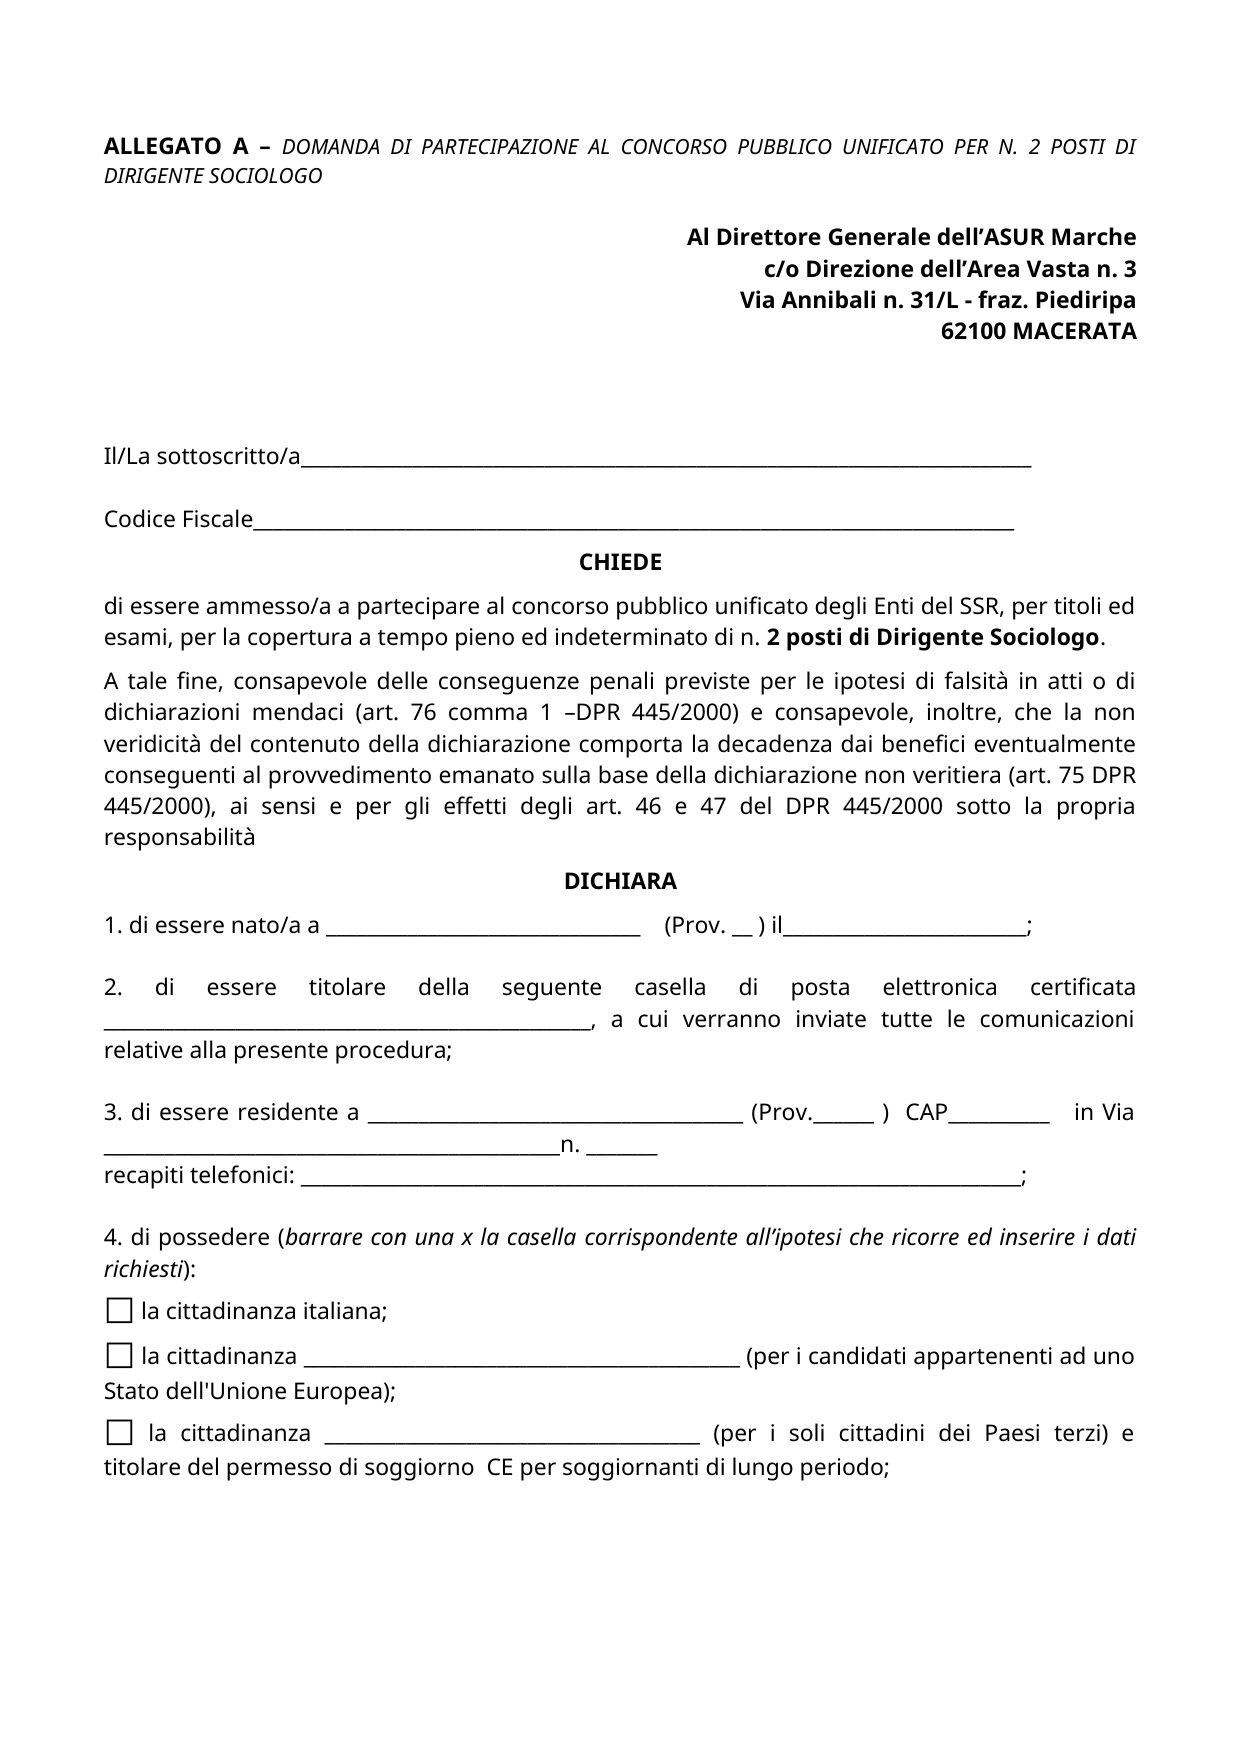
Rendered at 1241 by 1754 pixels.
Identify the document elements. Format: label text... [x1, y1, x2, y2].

text Al Direttore Generale dell’ASUR Marche [103, 221, 1137, 252]
text 62100 MACERATA [103, 315, 1137, 346]
text Il/La sottoscritto/a________________________________________________________________________ [103, 440, 1137, 471]
text □ la cittadinanza _____________________________________ (per i soli cittadini dei Paesi terzi) e titolare del permesso di soggiorno CE per soggiornanti di lungo periodo; [103, 1406, 1137, 1482]
text Codice Fiscale___________________________________________________________________________ [103, 502, 1137, 534]
text 1. di essere nato/a a _______________________________ (Prov. __ ) il________________________; [103, 909, 1137, 940]
text □ la cittadinanza ___________________________________________ (per i candidati appartenenti ad uno Stato dell'Unione Europea); [103, 1329, 1137, 1406]
text 2. di essere titolare della seguente casella di posta elettronica certificata ________________________________________________, a cui verranno inviate tutte le comunicazioni relative alla presente procedura; [103, 971, 1137, 1065]
text CHIEDE [103, 546, 1137, 577]
text Via Annibali n. 31/L - fraz. Piediripa [103, 284, 1137, 315]
text A tale fine, consapevole delle conseguenze penali previste per le ipotesi di falsità in atti o di dichiarazioni mendaci (art. 76 comma 1 –DPR 445/2000) e consapevole, inoltre, che la non veridicità del contenuto della dichiarazione comporta la decadenza dai benefici eventualmente conseguenti al provvedimento emanato sulla base della dichiarazione non veritiera (art. 75 DPR 445/2000), ai sensi e per gli effetti degli art. 46 e 47 del DPR 445/2000 sotto la propria responsabilità [103, 665, 1137, 852]
text 4. di possedere (barrare con una x la casella corrispondente all’ipotesi che ricorre ed inserire i dati richiesti): [103, 1221, 1137, 1284]
text c/o Direzione dell’Area Vasta n. 3 [103, 252, 1137, 284]
text ALLEGATO A – DOMANDA DI PARTECIPAZIONE AL CONCORSO PUBBLICO UNIFICATO PER N. 2 POSTI DI DIRIGENTE SOCIOLOGO [103, 130, 1137, 190]
text di essere ammesso/a a partecipare al concorso pubblico unificato degli Enti del SSR, per titoli ed esami, per la copertura a tempo pieno ed indeterminato di n. 2 posti di Dirigente Sociologo. [103, 590, 1137, 652]
text 3. di essere residente a _____________________________________ (Prov.______ ) CAP__________ in Via _____________________________________________n. _______ [103, 1096, 1137, 1159]
text recapiti telefonici: _______________________________________________________________________; [103, 1159, 1137, 1190]
text DICHIARA [103, 865, 1137, 896]
text □ la cittadinanza italiana; [103, 1284, 1137, 1329]
